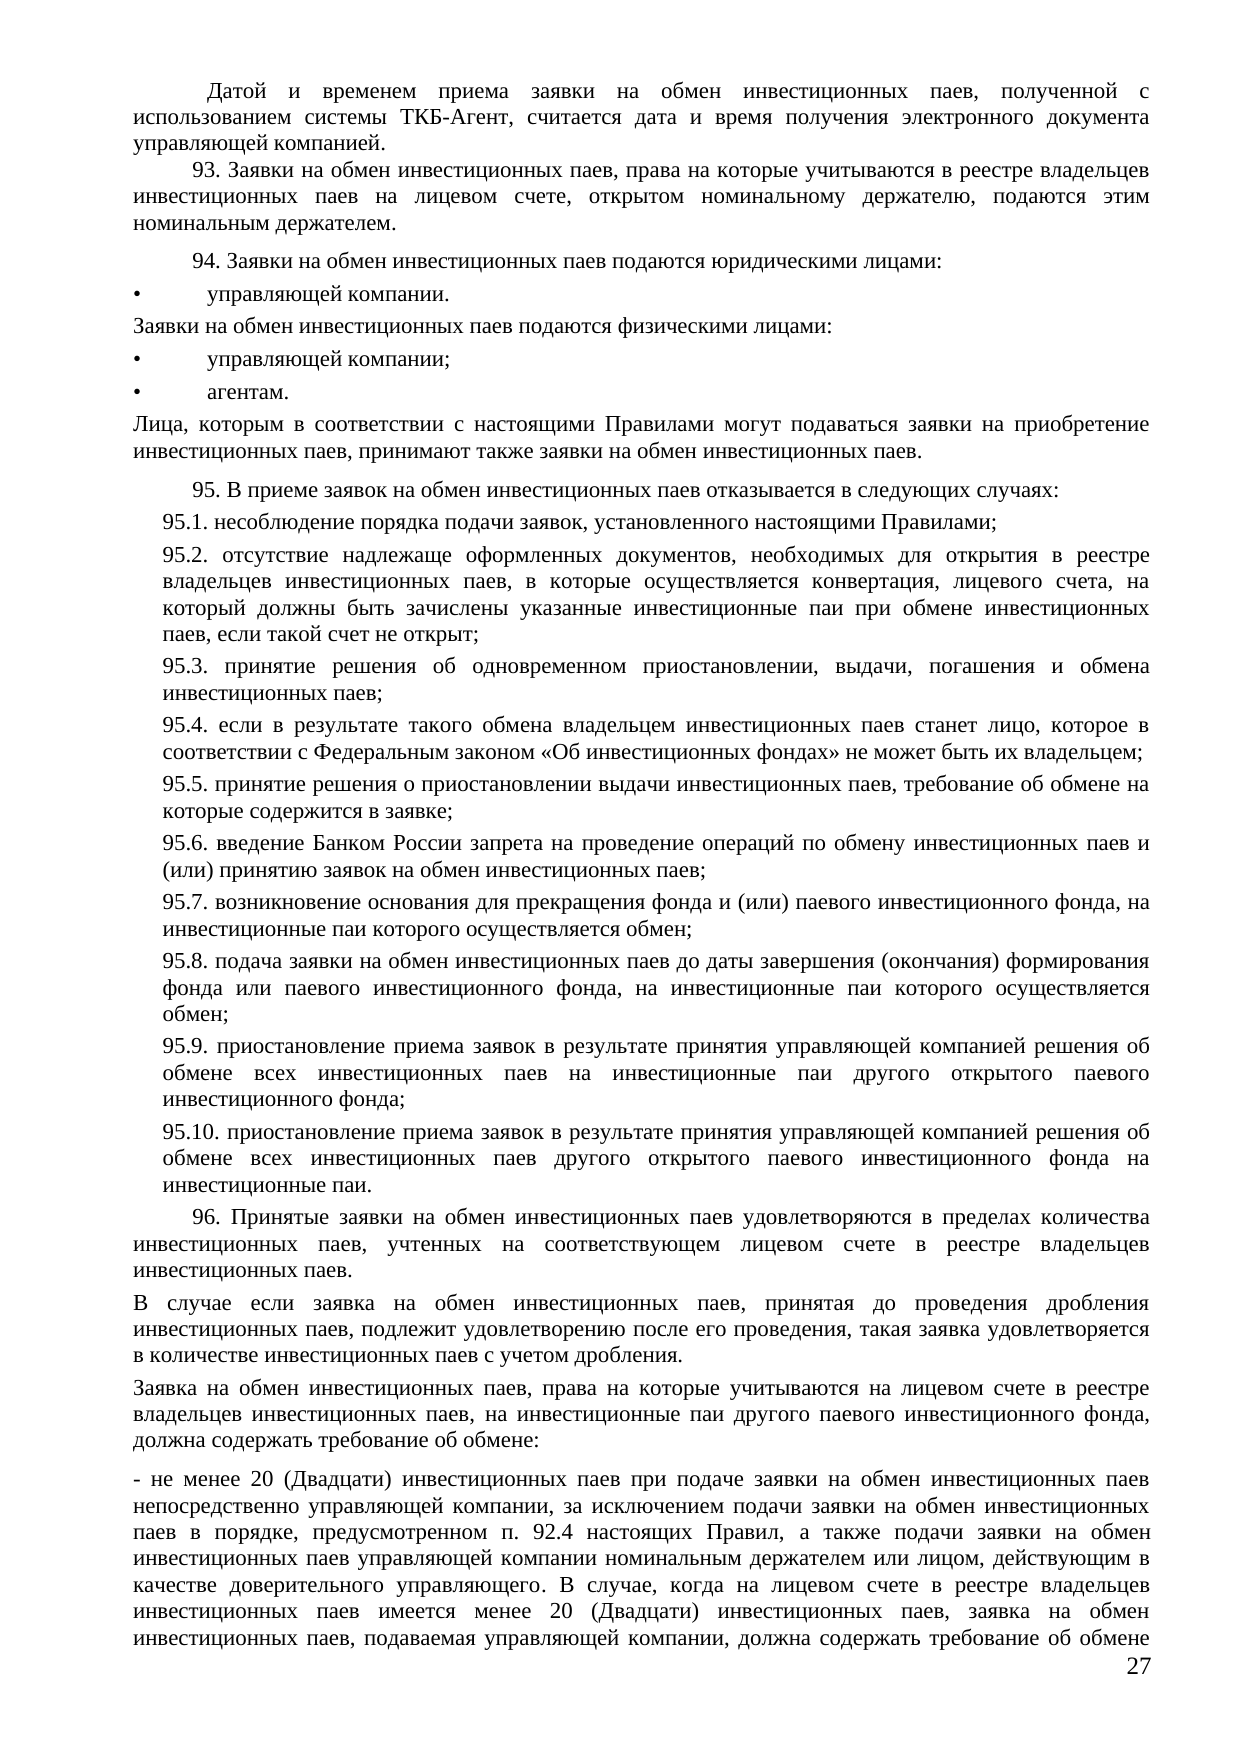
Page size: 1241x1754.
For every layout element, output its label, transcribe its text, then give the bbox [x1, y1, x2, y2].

text 95.2. отсутствие надлежаще оформленных документов, необходимых для открытия в реестре владельцев инвестиционных паев, в которые осуществляется конвертация, лицевого счета, на который должны быть зачислены указанные инвестиционные паи при обмене инвестиционных паев, если такой счет не открыт; [162, 541, 1152, 646]
text 96. Принятые заявки на обмен инвестиционных паев удовлетворяются в пределах количества инвестиционных паев, учтенных на соответствующем лицевом счете в реестре владельцев инвестиционных паев. [133, 1203, 1152, 1282]
text • агентам. [133, 378, 1152, 404]
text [133, 1465, 1152, 1650]
text 95.4. если в результате такого обмена владельцем инвестиционных паев станет лицо, которое в соответствии с Федеральным законом «Об инвестиционных фондах» не может быть их владельцем; [162, 711, 1152, 764]
text В случае если заявка на обмен инвестиционных паев, принятая до проведения дробления инвестиционных паев, подлежит удовлетворению после его проведения, такая заявка удовлетворяется в количестве инвестиционных паев с учетом дробления. [133, 1288, 1152, 1368]
text 95.10. приостановление приема заявок в результате принятия управляющей компанией решения об обмене всех инвестиционных паев другого открытого паевого инвестиционного фонда на инвестиционные паи. [162, 1118, 1152, 1197]
text • управляющей компании; [133, 345, 1152, 372]
text 95.3. принятие решения об одновременном приостановлении, выдачи, погашения и обмена инвестиционных паев; [162, 652, 1152, 705]
text 95.9. приостановление приема заявок в результате принятия управляющей компанией решения об обмене всех инвестиционных паев на инвестиционные паи другого открытого паевого инвестиционного фонда; [162, 1033, 1152, 1112]
text 95.1. несоблюдение порядка подачи заявок, установленного настоящими Правилами; [162, 508, 1152, 534]
text 95. В приеме заявок на обмен инвестиционных паев отказывается в следующих случаях: [133, 476, 1152, 502]
text 95.7. возникновение основания для прекращения фонда и (или) паевого инвестиционного фонда, на инвестиционные паи которого осуществляется обмен; [162, 888, 1152, 941]
text • управляющей компании. [133, 280, 1152, 306]
text 93. Заявки на обмен инвестиционных паев, права на которые учитываются в реестре владельцев инвестиционных паев на лицевом счете, открытом номинальному держателю, подаются этим номинальным держателем. [133, 156, 1152, 235]
text 94. Заявки на обмен инвестиционных паев подаются юридическими лицами: [192, 247, 1152, 274]
text 95.5. принятие решения о приостановлении выдачи инвестиционных паев, требование об обмене на которые содержится в заявке; [162, 770, 1152, 823]
text Лица, которым в соответствии с настоящими Правилами могут подаваться заявки на приобретение инвестиционных паев, принимают также заявки на обмен инвестиционных паев. [133, 410, 1152, 463]
text Заявки на обмен инвестиционных паев подаются физическими лицами: [133, 313, 1152, 339]
text Заявка на обмен инвестиционных паев, права на которые учитываются на лицевом счете в реестре владельцев инвестиционных паев, на инвестиционные паи другого паевого инвестиционного фонда, должна содержать требование об обмене: [133, 1374, 1152, 1453]
text 95.6. введение Банком России запрета на проведение операций по обмену инвестиционных паев и (или) принятию заявок на обмен инвестиционных паев; [162, 829, 1152, 882]
text 95.8. подача заявки на обмен инвестиционных паев до даты завершения (окончания) формирования фонда или паевого инвестиционного фонда, на инвестиционные паи которого осуществляется обмен; [162, 947, 1152, 1026]
